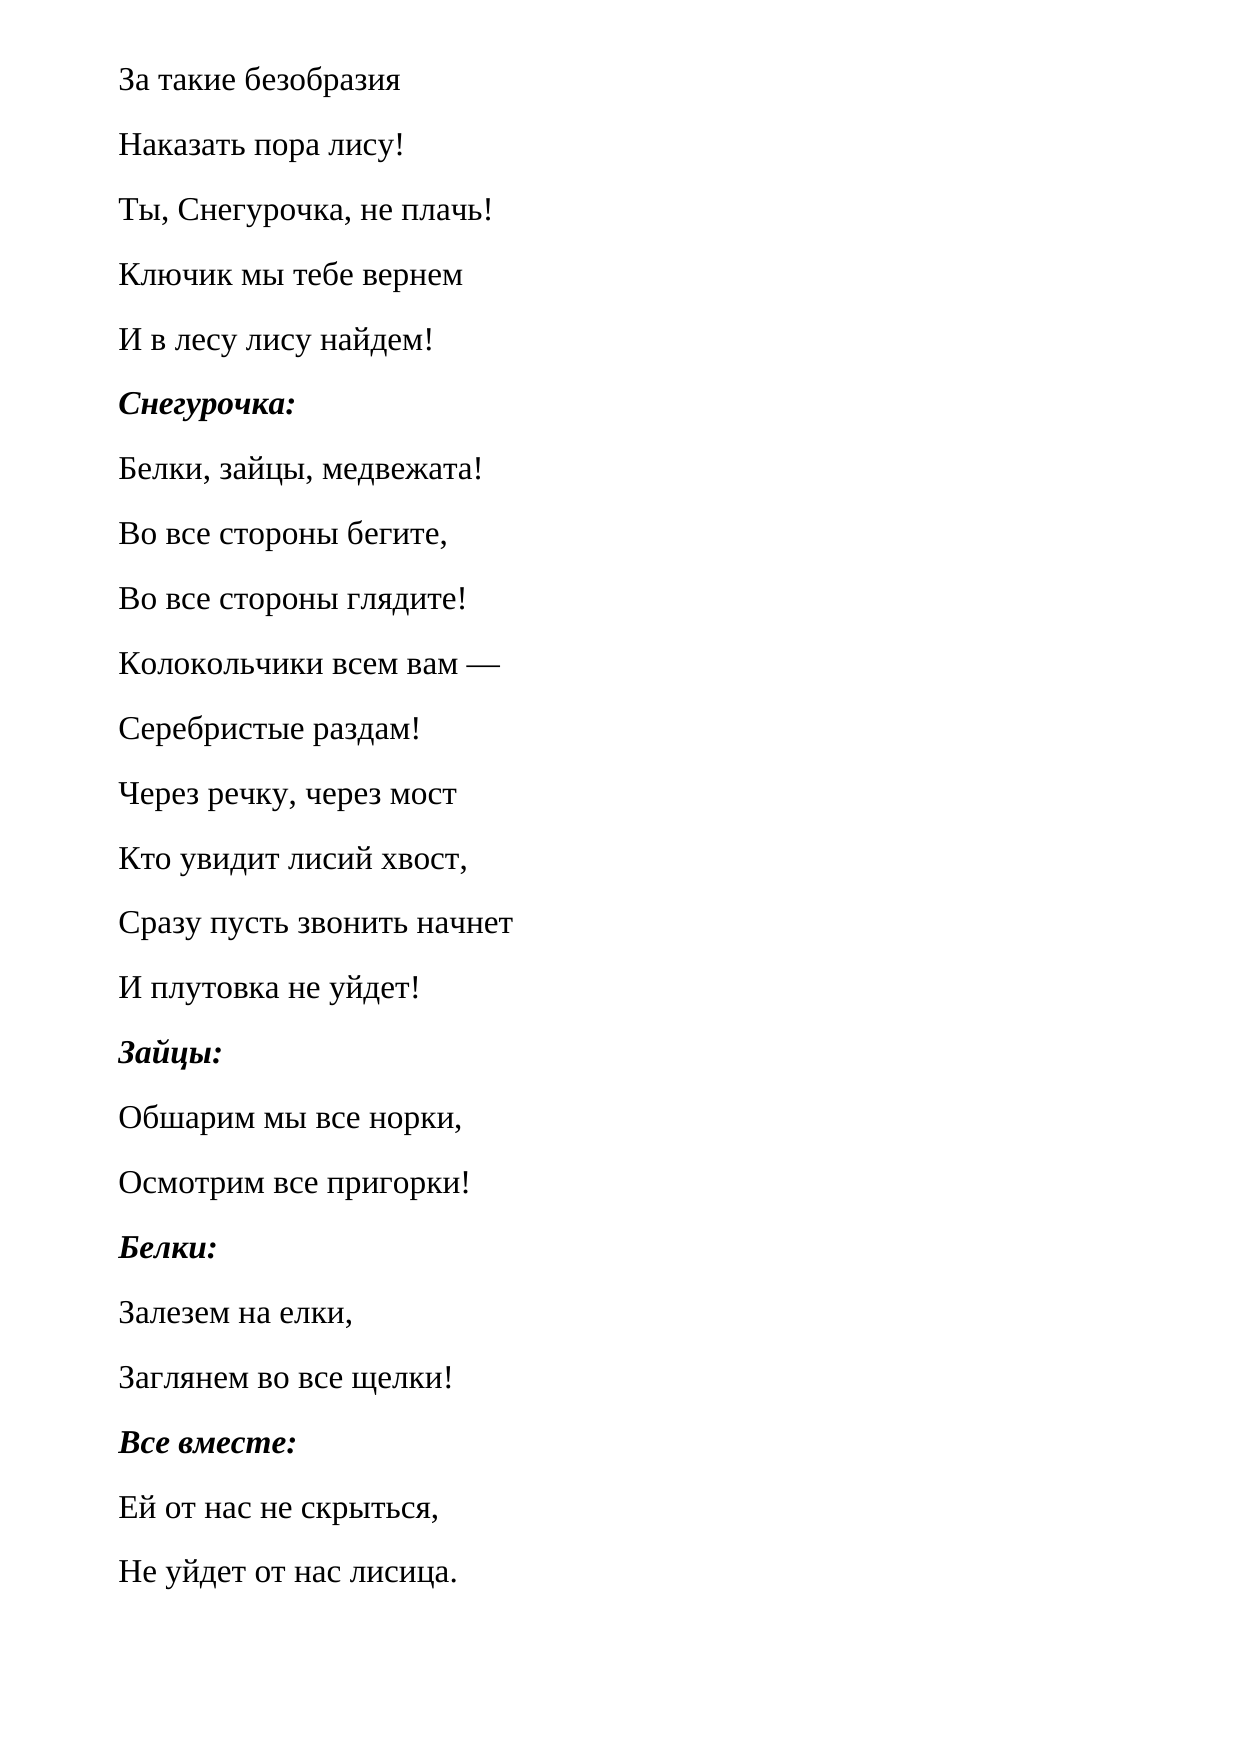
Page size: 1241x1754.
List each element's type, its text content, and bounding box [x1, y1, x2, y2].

text Заглянем во все щелки! [118, 1357, 1152, 1395]
text И в лесу лису найдем! [118, 319, 1152, 357]
text Белки: [118, 1227, 1152, 1266]
text Сразу пусть звонить начнет [118, 903, 1152, 941]
text Во все стороны глядите! [118, 578, 1152, 617]
text Зайцы: [118, 1033, 1152, 1071]
text Через речку, через мост [118, 773, 1152, 811]
text Осмотрим все пригорки! [118, 1162, 1152, 1201]
text Кто увидит лисий хвост, [118, 838, 1152, 876]
text Ей от нас не скрыться, [118, 1487, 1152, 1525]
text За такие безобразия [118, 59, 1152, 97]
text Не уйдет от нас лисица. [118, 1552, 1152, 1590]
text Во все стороны бегите, [118, 513, 1152, 552]
text Снегурочка: [118, 384, 1152, 422]
text Серебристые раздам! [118, 708, 1152, 746]
text И плутовка не уйдет! [118, 968, 1152, 1006]
text Обшарим мы все норки, [118, 1097, 1152, 1136]
text Все вместе: [118, 1422, 1152, 1460]
text Ключик мы тебе вернем [118, 254, 1152, 292]
text Ты, Снегурочка, не плачь! [118, 189, 1152, 227]
text Белки, зайцы, медвежата! [118, 448, 1152, 487]
text Колокольчики всем вам — [118, 643, 1152, 682]
text Наказать пора лису! [118, 124, 1152, 162]
text Залезем на елки, [118, 1292, 1152, 1331]
